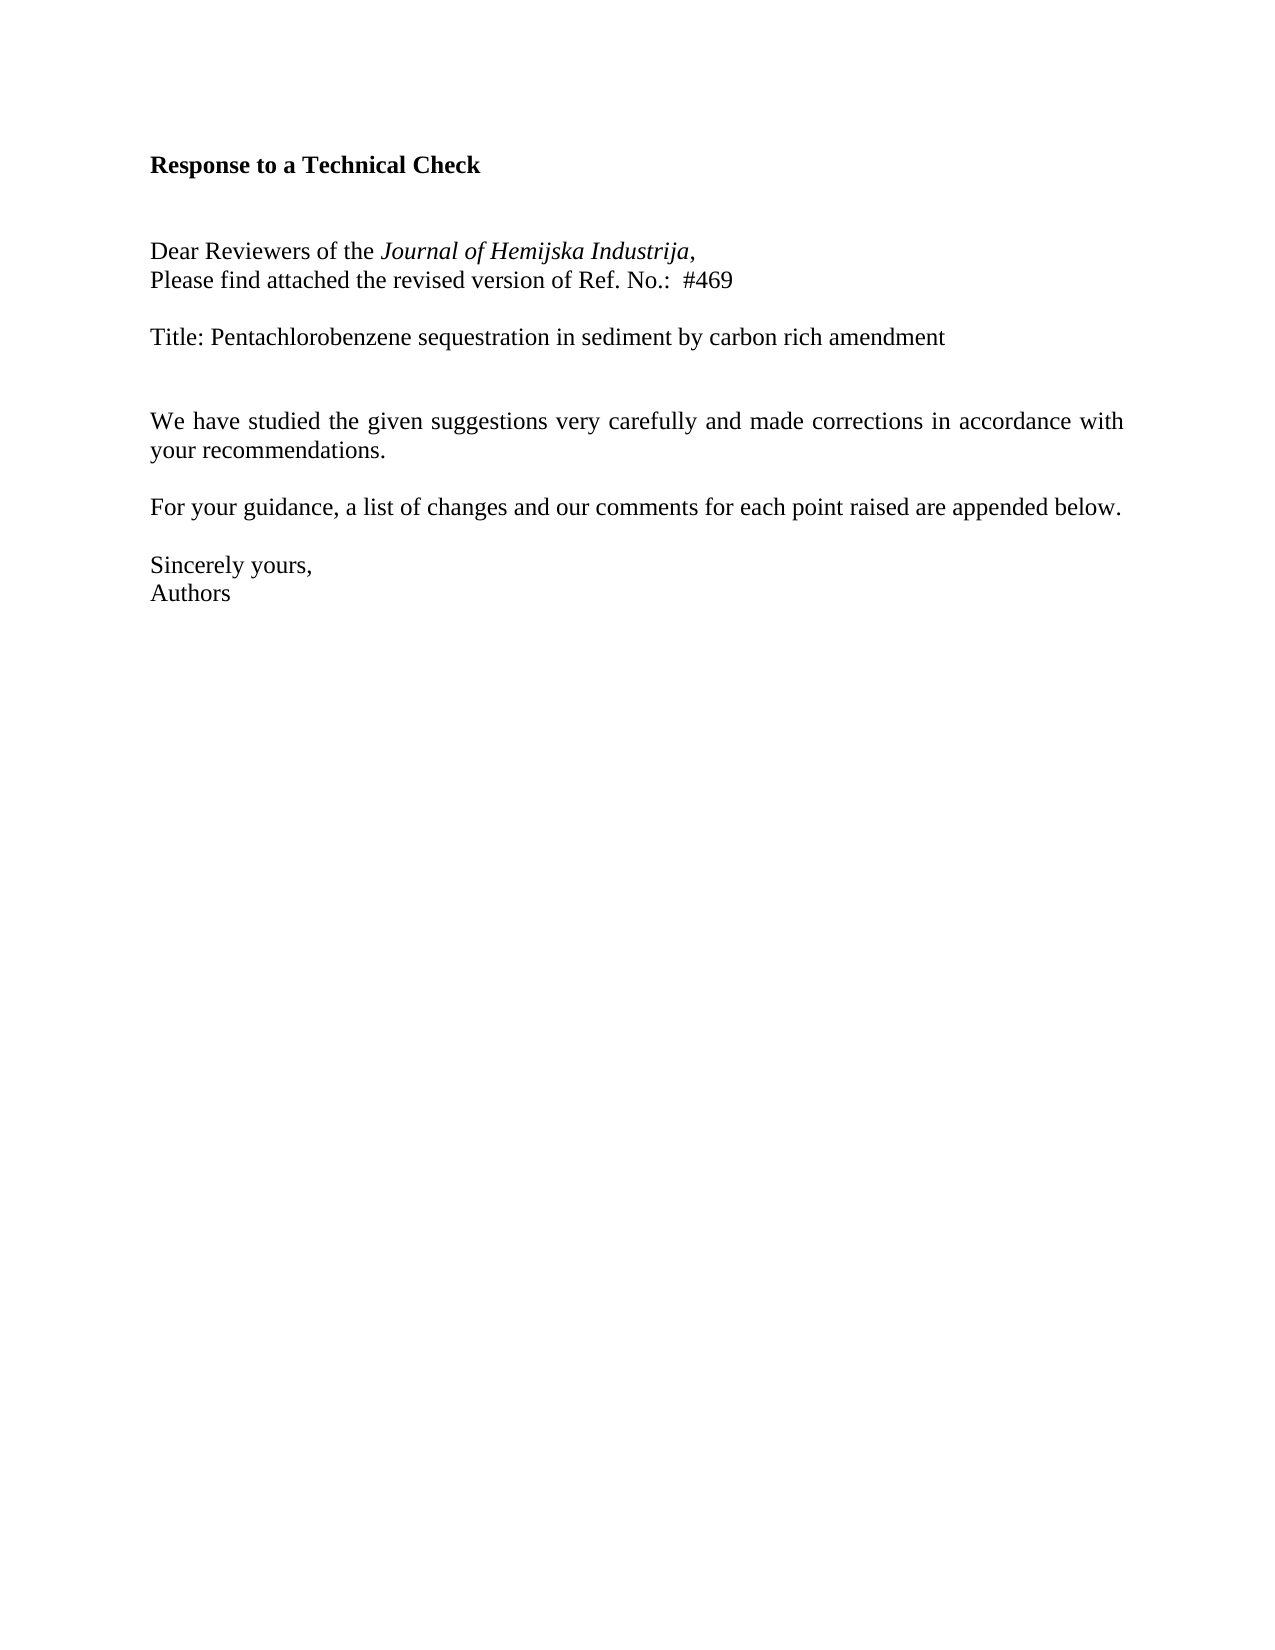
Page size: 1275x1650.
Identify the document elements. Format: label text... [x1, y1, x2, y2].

text We have studied the given suggestions very carefully and made corrections in accordance with your recommendations. [150, 406, 1125, 463]
text Title: Pentachlorobenzene sequestration in sediment by carbon rich amendment [150, 322, 1125, 351]
text Sincerely yours, [150, 550, 1125, 578]
text Dear Reviewers of the Journal of Hemijska Industrija, [150, 236, 1125, 265]
text For your guidance, a list of changes and our comments for each point raised are appended below. [150, 492, 1125, 521]
text Response to a Technical Check [150, 150, 1125, 179]
text Please find attached the revised version of Ref. No.: #469 [150, 265, 1125, 293]
text Authors [150, 578, 1125, 607]
